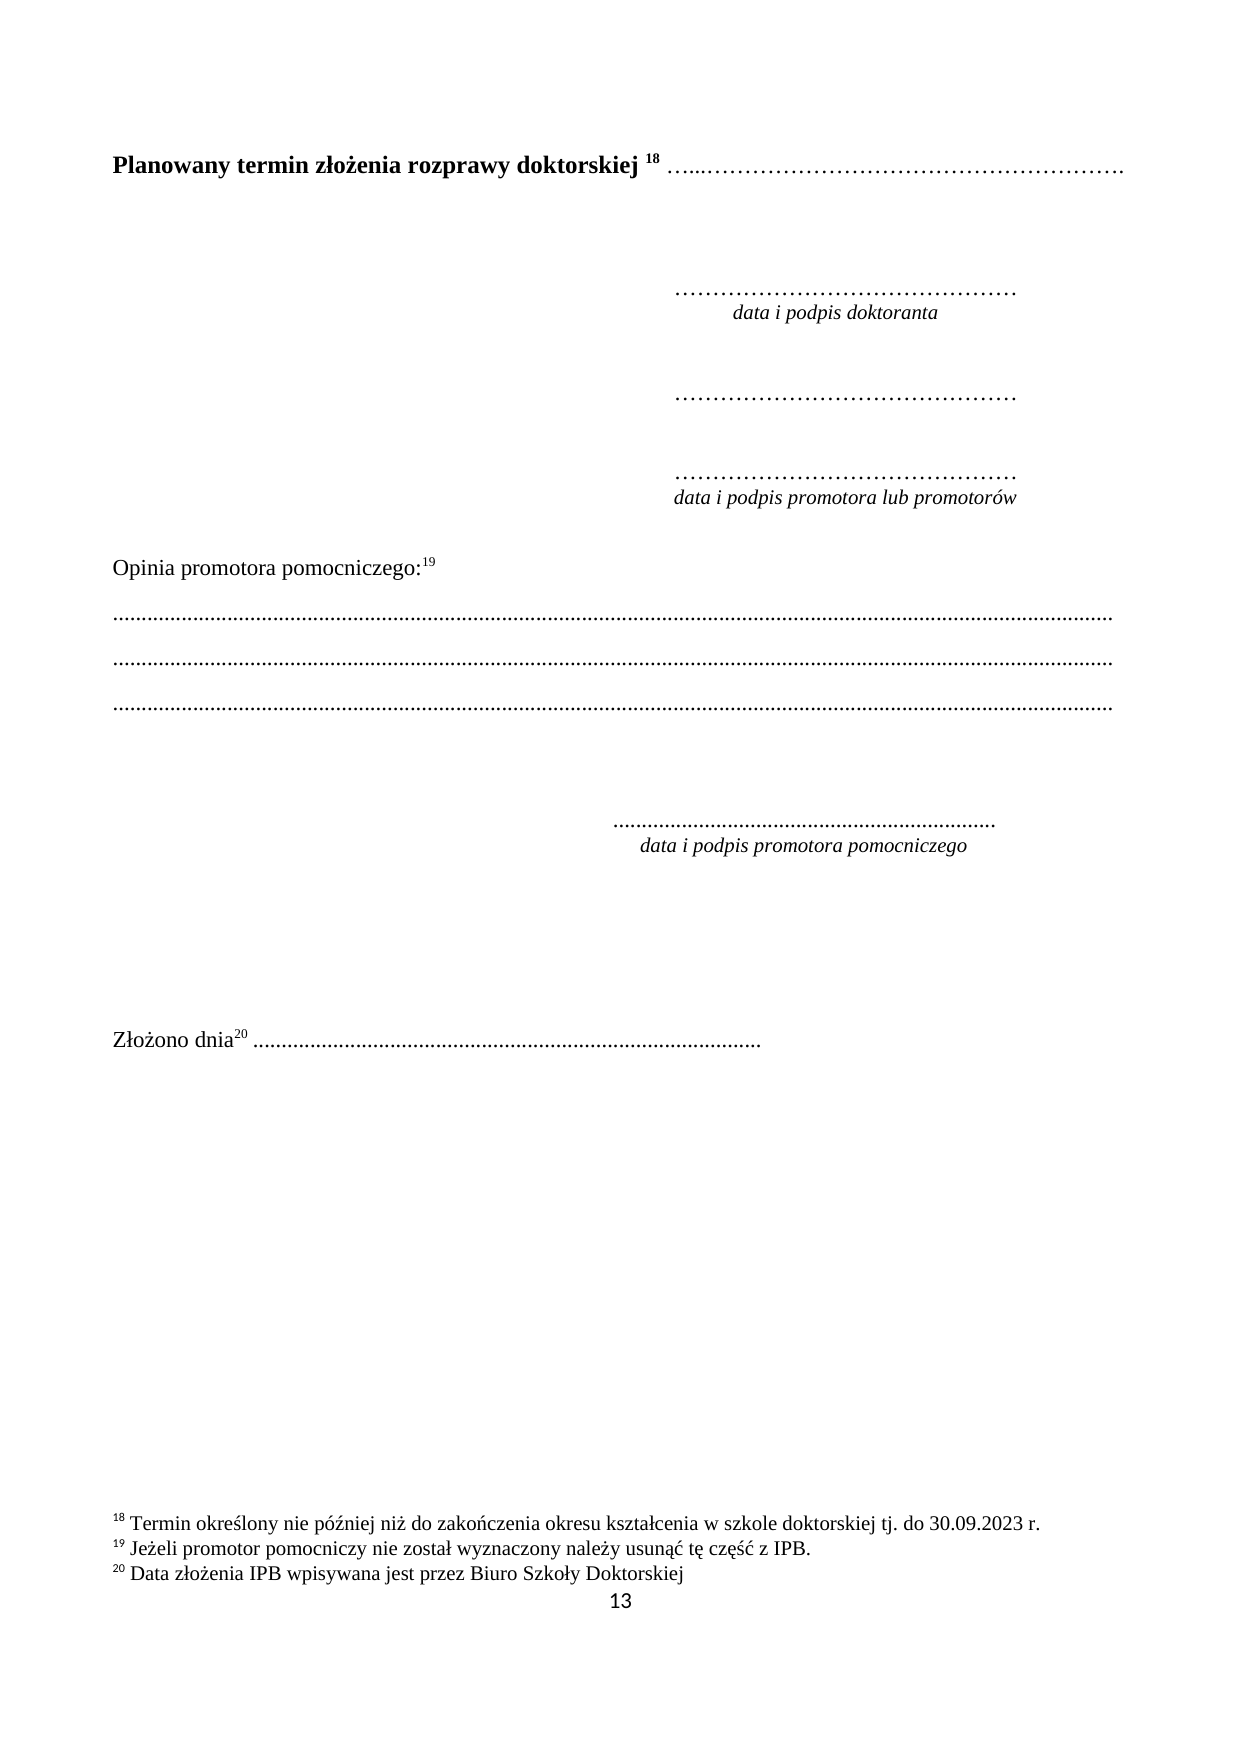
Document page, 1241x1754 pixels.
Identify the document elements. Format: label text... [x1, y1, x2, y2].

text ……………………………………… [674, 274, 1128, 300]
text ............................................................................................................................................................................... [112, 689, 1128, 716]
text data i podpis promotora pomocniczego [481, 833, 1128, 857]
text ................................................................... [481, 806, 1128, 833]
text ……………………………………… [674, 458, 1128, 485]
text data i podpis promotora lub promotorów [674, 485, 1128, 509]
text Złożono dnia ......................................................................................... [112, 1026, 1128, 1052]
text ............................................................................................................................................................................... [112, 599, 1128, 625]
text ............................................................................................................................................................................... [112, 644, 1128, 670]
text Planowany termin złożenia rozprawy doktorskiej …...………………………………………………. [112, 150, 1128, 179]
text data i podpis doktoranta [733, 300, 1128, 324]
text Opinia promotora pomocniczego: [112, 554, 1128, 580]
text ……………………………………… [674, 379, 1128, 406]
